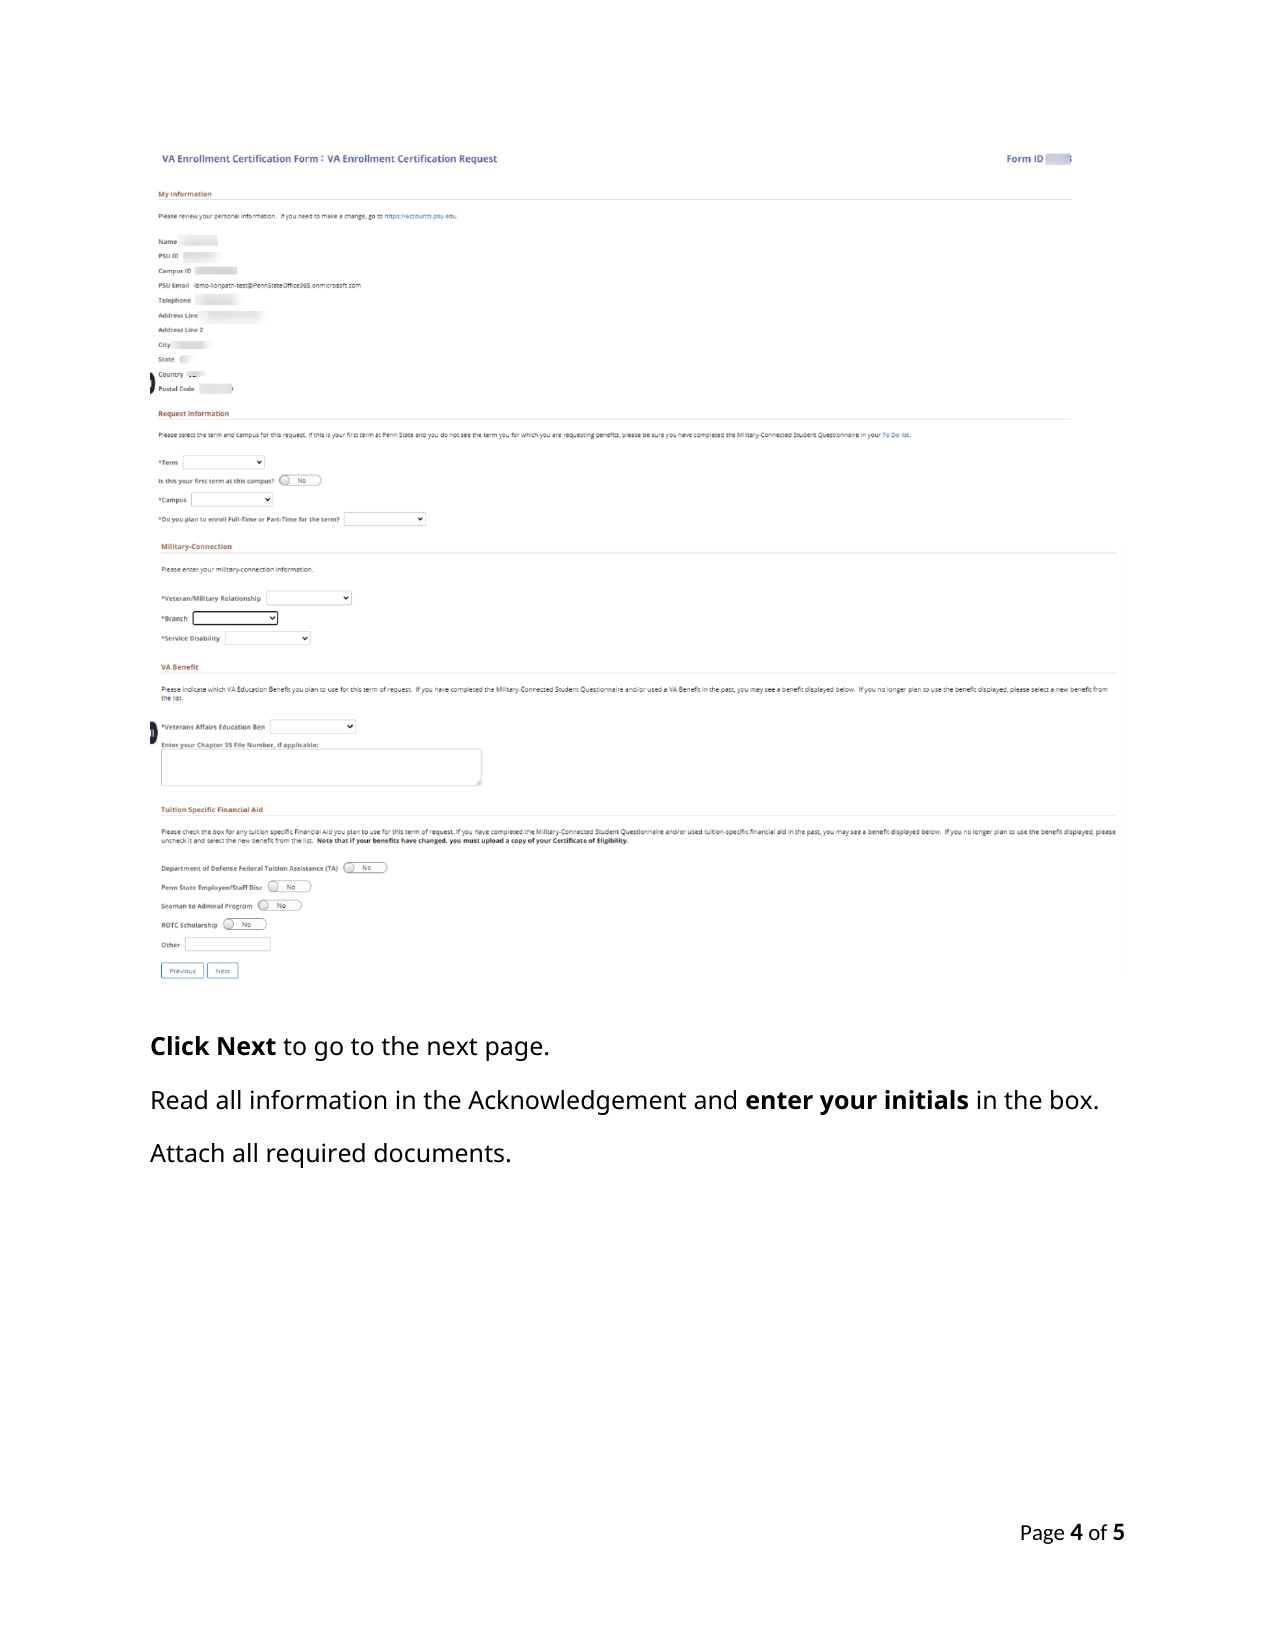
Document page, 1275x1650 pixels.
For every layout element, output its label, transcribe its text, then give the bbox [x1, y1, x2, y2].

text Read all information in the Acknowledgement and enter your initials in the box. [150, 1082, 1125, 1116]
text Attach all required documents. [150, 1136, 1125, 1170]
picture [150, 539, 1124, 980]
picture [150, 150, 1074, 538]
text Click Next to go to the next page. [150, 1029, 1125, 1063]
